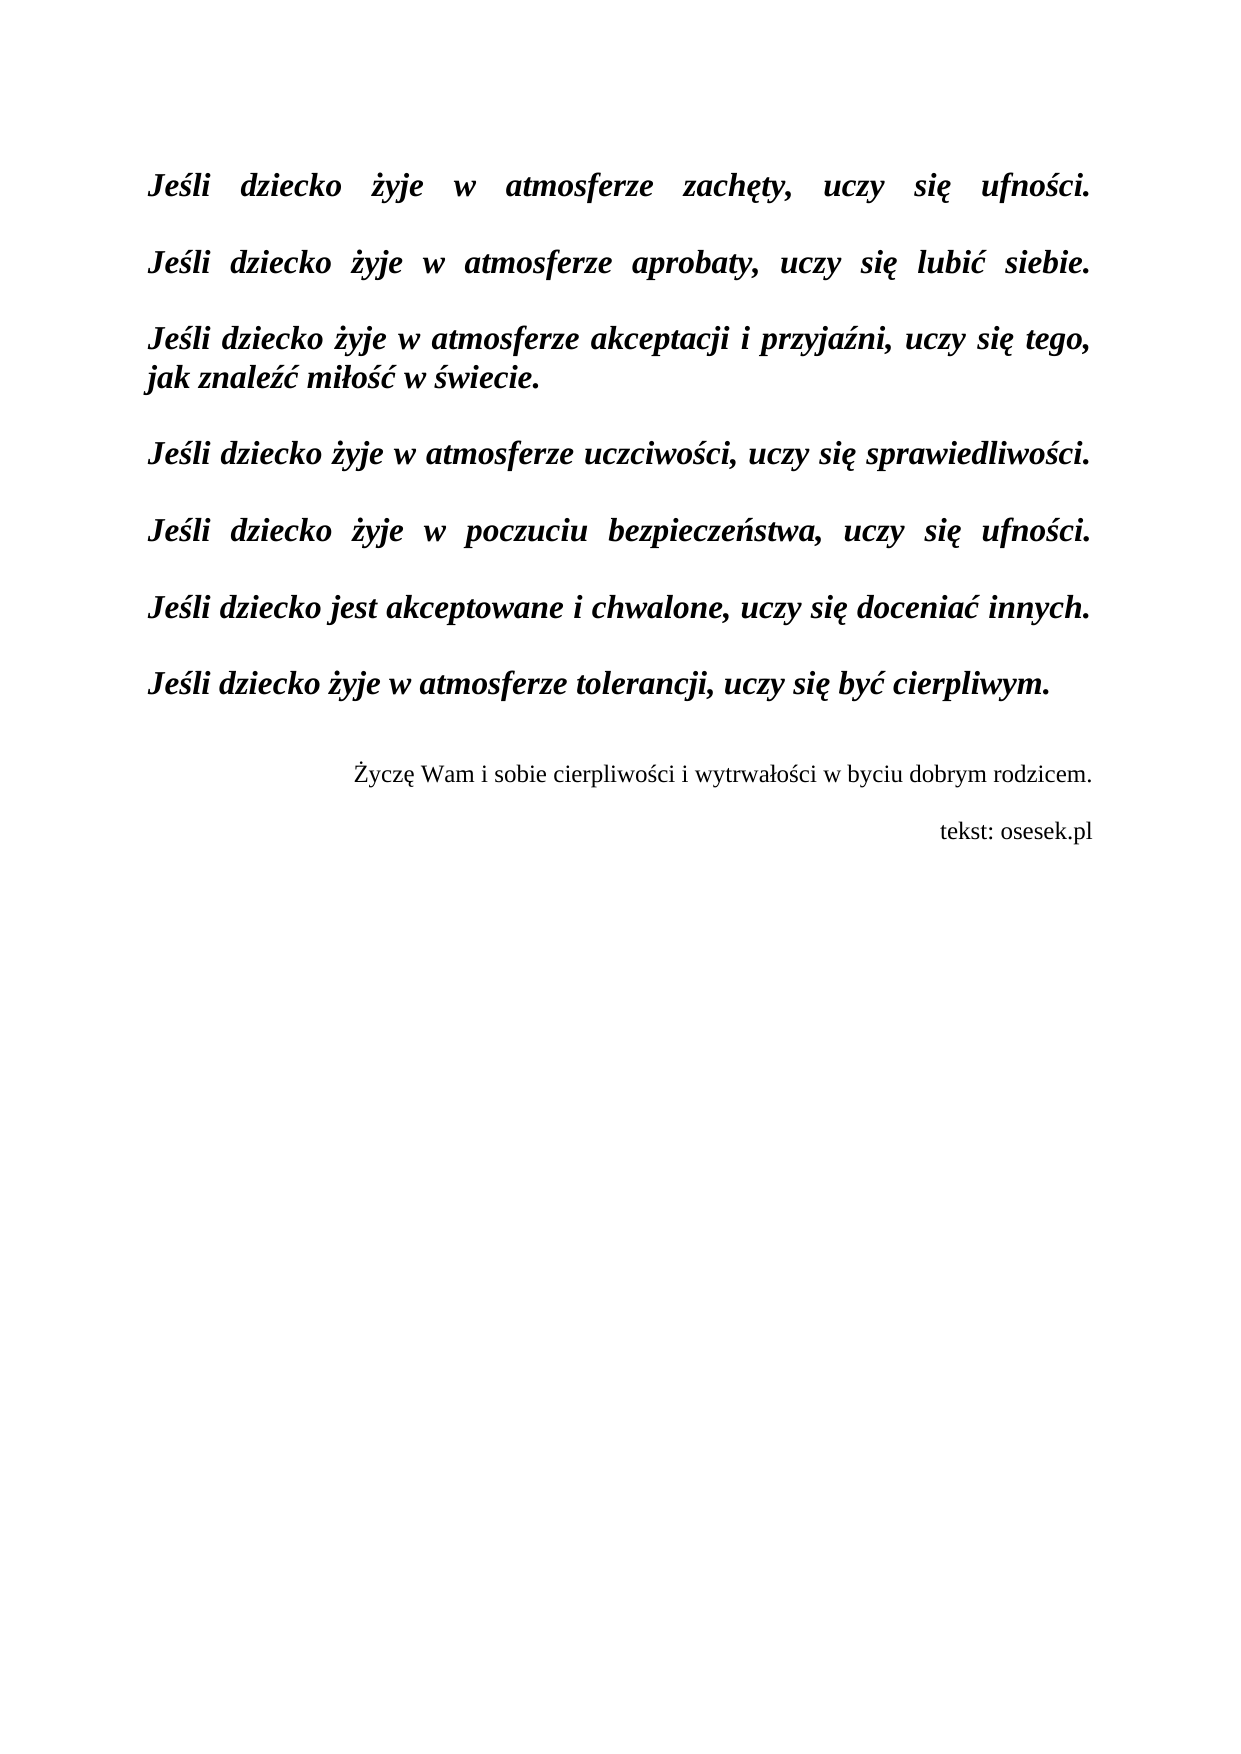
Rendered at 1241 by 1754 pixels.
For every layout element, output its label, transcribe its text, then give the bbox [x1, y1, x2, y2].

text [148, 89, 1093, 395]
text Jeśli dziecko żyje w atmosferze uczciwości, uczy się sprawiedliwości. Jeśli dziecko żyje w poczuciu bezpieczeństwa, uczy się ufności. Jeśli dziecko jest akceptowane i chwalone, uczy się doceniać innych. Jeśli dziecko żyje w atmosferze tolerancji, uczy się być cierpliwym. [148, 434, 1093, 702]
text Życzę Wam i sobie cierpliwości i wytrwałości w byciu dobrym rodzicem. tekst: osesek.pl [148, 759, 1093, 845]
